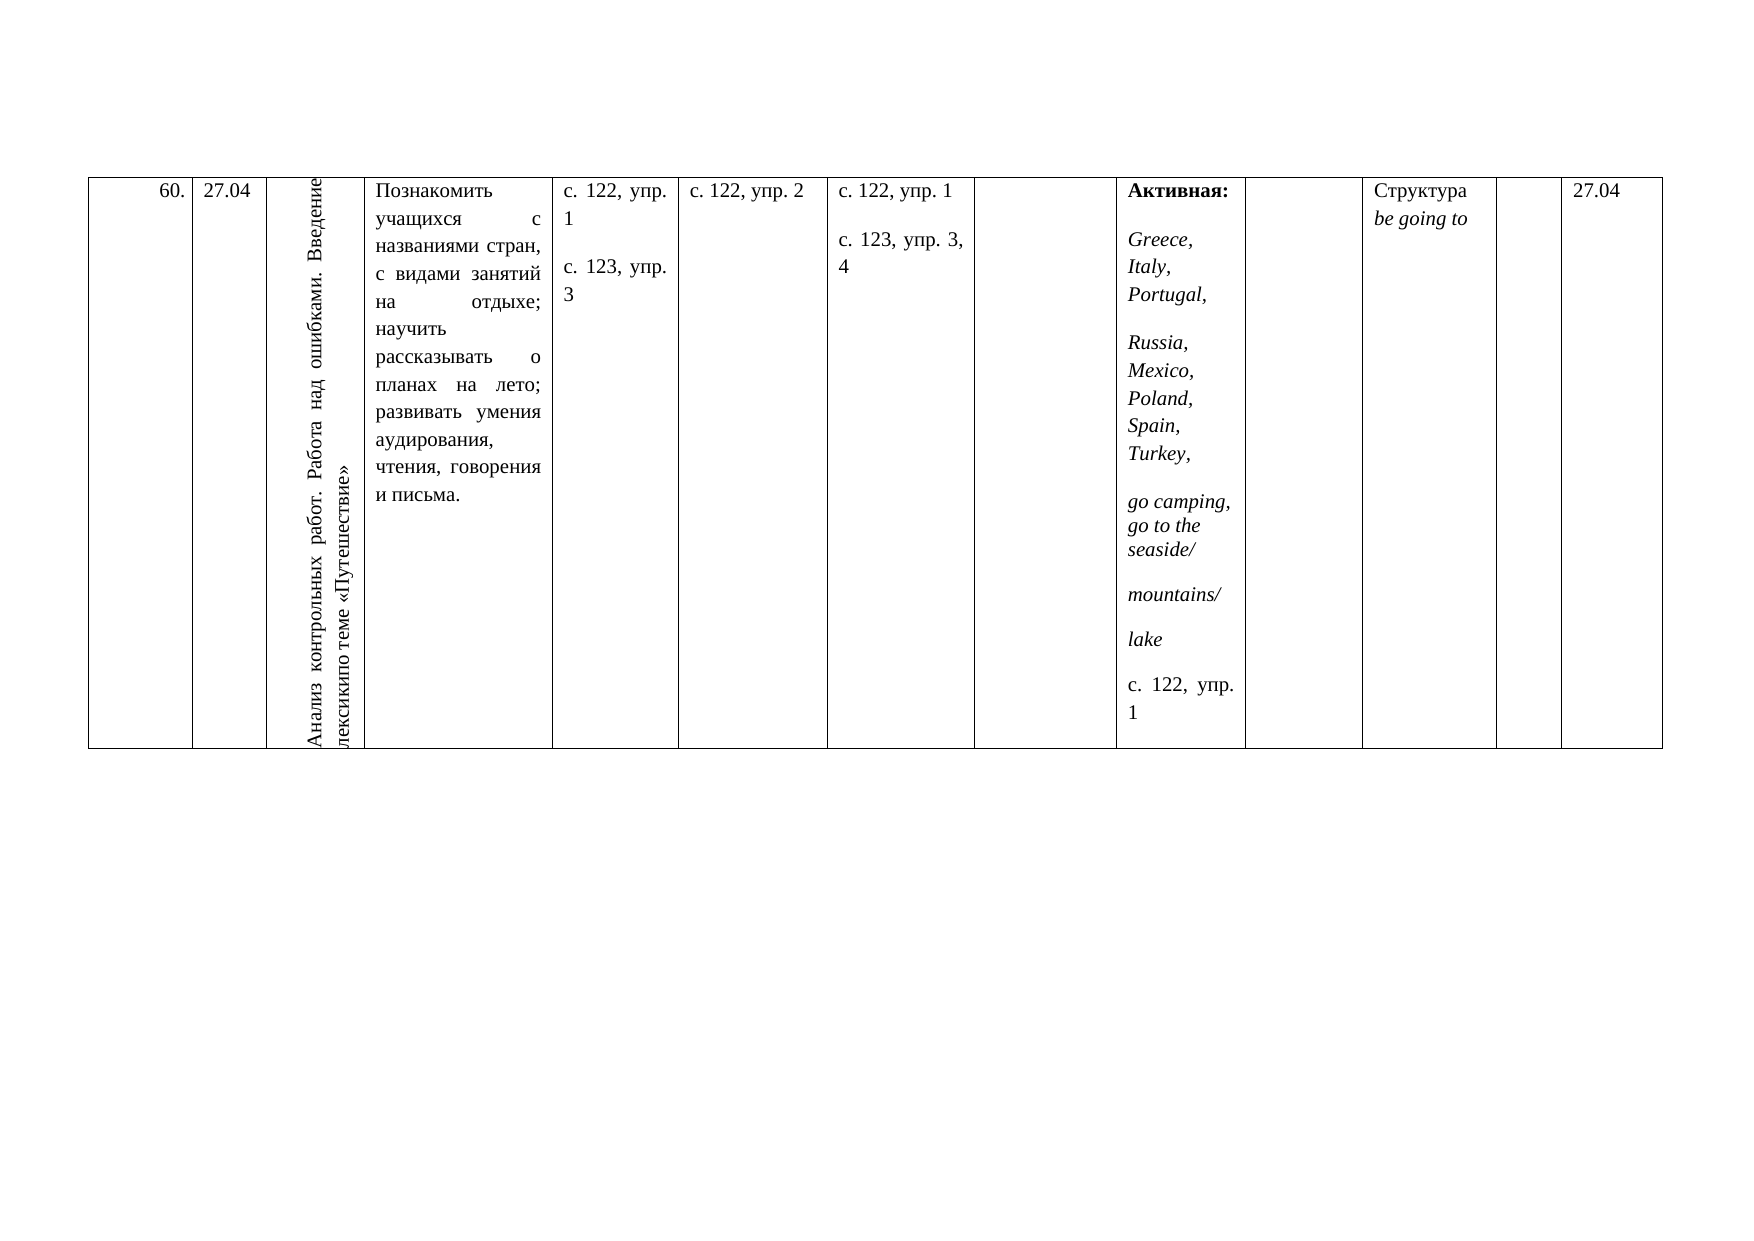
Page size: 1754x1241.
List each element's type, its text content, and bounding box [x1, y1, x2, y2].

table_cell с. 122, упр. 2 [679, 178, 827, 748]
table_cell Познакомить учащихся с названиями стран, с видами занятий на отдыхе; научить рассказывать о планах на лето; развивать умения аудирования, чтения, говорения и письма. [365, 178, 552, 748]
table_cell 27.04 [1562, 178, 1662, 748]
table_cell 27.04 [193, 178, 266, 748]
table_cell Структура be going to [1363, 178, 1496, 748]
table_cell Анализ контрольных работ. Работа над ошибками. Введение лексикипо теме «Путешествие» [267, 178, 364, 748]
table_cell Активная: Greece, Italy, Portugal, Russia, Mexico, Poland, Spain, Turkey, go camping, go to the seaside/ mountains/ lake с. 122, упр. 1 [1117, 178, 1245, 748]
table_cell [89, 178, 192, 748]
table_cell с. 122, упр. 1 с. 123, упр. 3, 4 [828, 178, 974, 748]
table_cell [1497, 178, 1561, 748]
table_cell [975, 178, 1116, 748]
table_cell с. 122, упр. 1 с. 123, упр. 3 [553, 178, 678, 748]
table_cell [1246, 178, 1362, 748]
